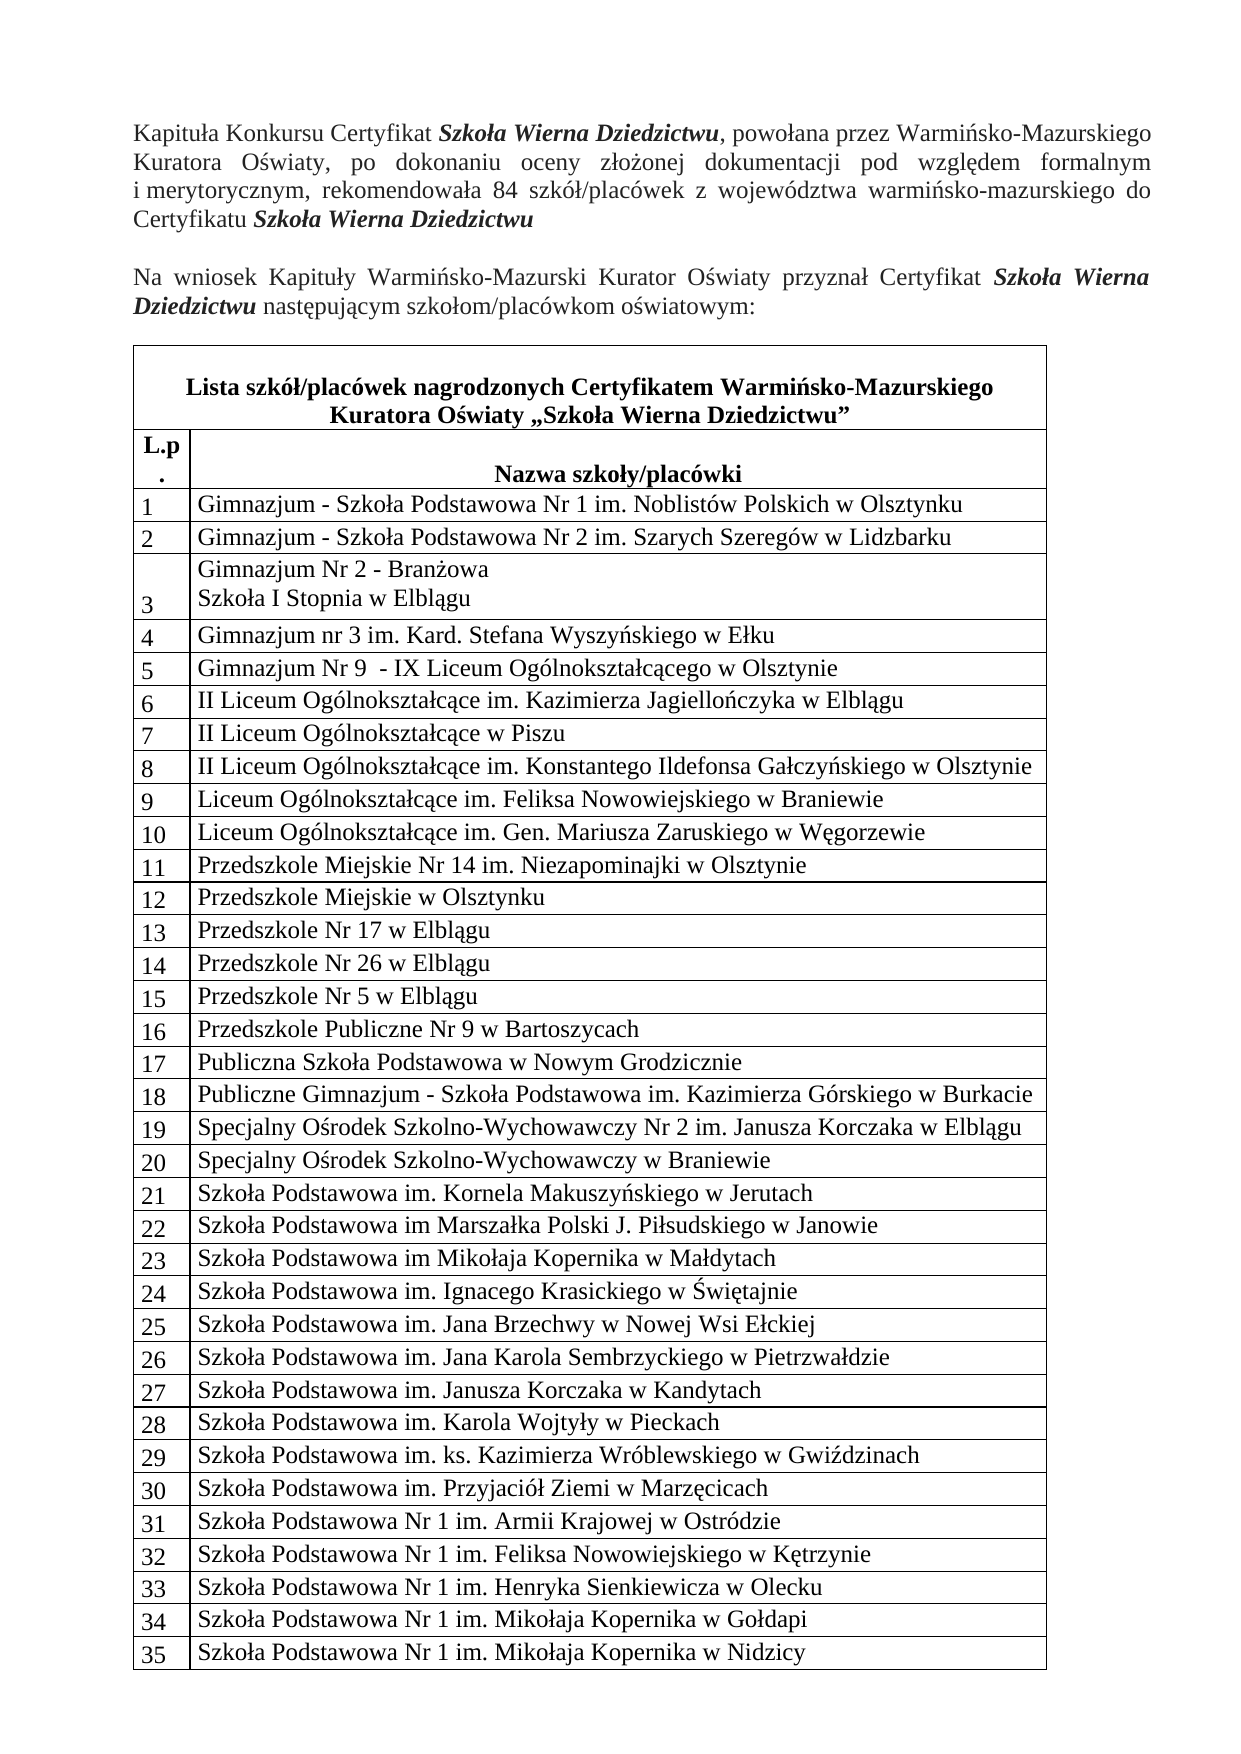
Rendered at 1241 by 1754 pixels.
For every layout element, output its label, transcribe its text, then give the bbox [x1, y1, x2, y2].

table_cell 19 [134, 1112, 189, 1144]
table_cell Specjalny Ośrodek Szkolno-Wychowawczy w Braniewie [191, 1145, 1046, 1177]
table_cell Przedszkole Nr 5 w Elblągu [191, 981, 1046, 1013]
table_cell Szkoła Podstawowa im Mikołaja Kopernika w Małdytach [191, 1244, 1046, 1275]
table_cell Szkoła Podstawowa Nr 1 im. Henryka Sienkiewicza w Olecku [191, 1572, 1046, 1603]
table_cell Szkoła Podstawowa im. Jana Brzechwy w Nowej Wsi Ełckiej [191, 1309, 1046, 1341]
table_cell Szkoła Podstawowa im. Kornela Makuszyńskiego w Jerutach [191, 1178, 1046, 1209]
table_cell 13 [134, 915, 189, 947]
table_header Lista szkół/placówek nagrodzonych Certyfikatem Warmińsko-Mazurskiego Kuratora Oświaty „Szkoła Wierna Dziedzictwu” [134, 346, 1046, 429]
table_cell 12 [134, 883, 189, 914]
table_cell Publiczne Gimnazjum - Szkoła Podstawowa im. Kazimierza Górskiego w Burkacie [191, 1079, 1046, 1111]
table_cell Gimnazjum - Szkoła Podstawowa Nr 2 im. Szarych Szeregów w Lidzbarku [191, 522, 1046, 553]
text Kapituła Konkursu Certyfikat Szkoła Wierna Dziedzictwu, powołana przez Warmińsko-Mazurskiego Kuratora Oświaty, po dokonaniu oceny złożonej dokumentacji pod względem formalnym i merytorycznym, rekomendowała 84 szkół/placówek z województwa warmińsko-mazurskiego do Certyfikatu Szkoła Wierna Dziedzictwu [133, 118, 1152, 233]
table_cell 5 [134, 653, 189, 684]
table_cell 10 [134, 817, 189, 849]
table_cell 1 [134, 489, 189, 521]
table_cell Publiczna Szkoła Podstawowa w Nowym Grodzicznie [191, 1047, 1046, 1078]
table_cell 34 [134, 1604, 189, 1636]
table_cell 23 [134, 1244, 189, 1275]
table_cell Szkoła Podstawowa im. Jana Karola Sembrzyckiego w Pietrzwałdzie [191, 1342, 1046, 1374]
table_cell 2 [134, 522, 189, 553]
table_cell 26 [134, 1342, 189, 1374]
table_cell Szkoła Podstawowa im. Ignacego Krasickiego w Świętajnie [191, 1276, 1046, 1308]
table_cell Przedszkole Nr 17 w Elblągu [191, 915, 1046, 947]
table_cell L.p. [134, 430, 189, 488]
table_cell Przedszkole Miejskie Nr 14 im. Niezapominajki w Olsztynie [191, 850, 1046, 881]
table_cell 32 [134, 1539, 189, 1571]
table_cell Szkoła Podstawowa im Marszałka Polski J. Piłsudskiego w Janowie [191, 1211, 1046, 1242]
table_cell Przedszkole Publiczne Nr 9 w Bartoszycach [191, 1014, 1046, 1046]
table_cell 7 [134, 719, 189, 750]
table_cell Przedszkole Nr 26 w Elblągu [191, 948, 1046, 980]
table_cell Szkoła Podstawowa Nr 1 im. Feliksa Nowowiejskiego w Kętrzynie [191, 1539, 1046, 1571]
table_cell Szkoła Podstawowa im. ks. Kazimierza Wróblewskiego w Gwiździnach [191, 1440, 1046, 1472]
table_cell 21 [134, 1178, 189, 1209]
table_cell 30 [134, 1473, 189, 1505]
table_cell 28 [134, 1408, 189, 1439]
table_cell 4 [134, 620, 189, 652]
table_cell 27 [134, 1375, 189, 1406]
table_cell Gimnazjum - Szkoła Podstawowa Nr 1 im. Noblistów Polskich w Olsztynku [191, 489, 1046, 521]
table_cell Gimnazjum Nr 9 - IX Liceum Ogólnokształcącego w Olsztynie [191, 653, 1046, 684]
table_cell 22 [134, 1211, 189, 1242]
table_cell 20 [134, 1145, 189, 1177]
table_cell Szkoła Podstawowa im. Janusza Korczaka w Kandytach [191, 1375, 1046, 1406]
table_cell 17 [134, 1047, 189, 1078]
table_cell Szkoła Podstawowa Nr 1 im. Armii Krajowej w Ostródzie [191, 1506, 1046, 1538]
table_cell Nazwa szkoły/placówki [191, 430, 1046, 488]
table_cell Specjalny Ośrodek Szkolno-Wychowawczy Nr 2 im. Janusza Korczaka w Elblągu [191, 1112, 1046, 1144]
table_cell 9 [134, 784, 189, 816]
table_cell 3 [134, 554, 189, 619]
table_cell 24 [134, 1276, 189, 1308]
table_cell II Liceum Ogólnokształcące im. Kazimierza Jagiellończyka w Elblągu [191, 686, 1046, 717]
table_cell Liceum Ogólnokształcące im. Feliksa Nowowiejskiego w Braniewie [191, 784, 1046, 816]
table_cell 16 [134, 1014, 189, 1046]
text Na wniosek Kapituły Warmińsko-Mazurski Kurator Oświaty przyznał Certyfikat Szkoła Wierna Dziedzictwu następującym szkołom/placówkom oświatowym: [133, 262, 1152, 320]
table_cell Przedszkole Miejskie w Olsztynku [191, 883, 1046, 914]
table_cell 8 [134, 751, 189, 783]
table_cell 33 [134, 1572, 189, 1603]
table_cell 25 [134, 1309, 189, 1341]
table_cell Szkoła Podstawowa Nr 1 im. Mikołaja Kopernika w Nidzicy [191, 1637, 1046, 1669]
table_cell Szkoła Podstawowa Nr 1 im. Mikołaja Kopernika w Gołdapi [191, 1604, 1046, 1636]
table_cell 6 [134, 686, 189, 717]
table_cell 15 [134, 981, 189, 1013]
table_cell II Liceum Ogólnokształcące im. Konstantego Ildefonsa Gałczyńskiego w Olsztynie [191, 751, 1046, 783]
table_cell 35 [134, 1637, 189, 1669]
table_cell 14 [134, 948, 189, 980]
table_cell 31 [134, 1506, 189, 1538]
table_cell Szkoła Podstawowa im. Przyjaciół Ziemi w Marzęcicach [191, 1473, 1046, 1505]
table_cell Liceum Ogólnokształcące im. Gen. Mariusza Zaruskiego w Węgorzewie [191, 817, 1046, 849]
table_cell Szkoła Podstawowa im. Karola Wojtyły w Pieckach [191, 1408, 1046, 1439]
table_cell II Liceum Ogólnokształcące w Piszu [191, 719, 1046, 750]
table_cell 11 [134, 850, 189, 881]
table_cell 18 [134, 1079, 189, 1111]
table_cell 29 [134, 1440, 189, 1472]
table_cell Gimnazjum nr 3 im. Kard. Stefana Wyszyńskiego w Ełku [191, 620, 1046, 652]
table_cell Gimnazjum Nr 2 - Branżowa Szkoła I Stopnia w Elblągu [191, 554, 1046, 619]
